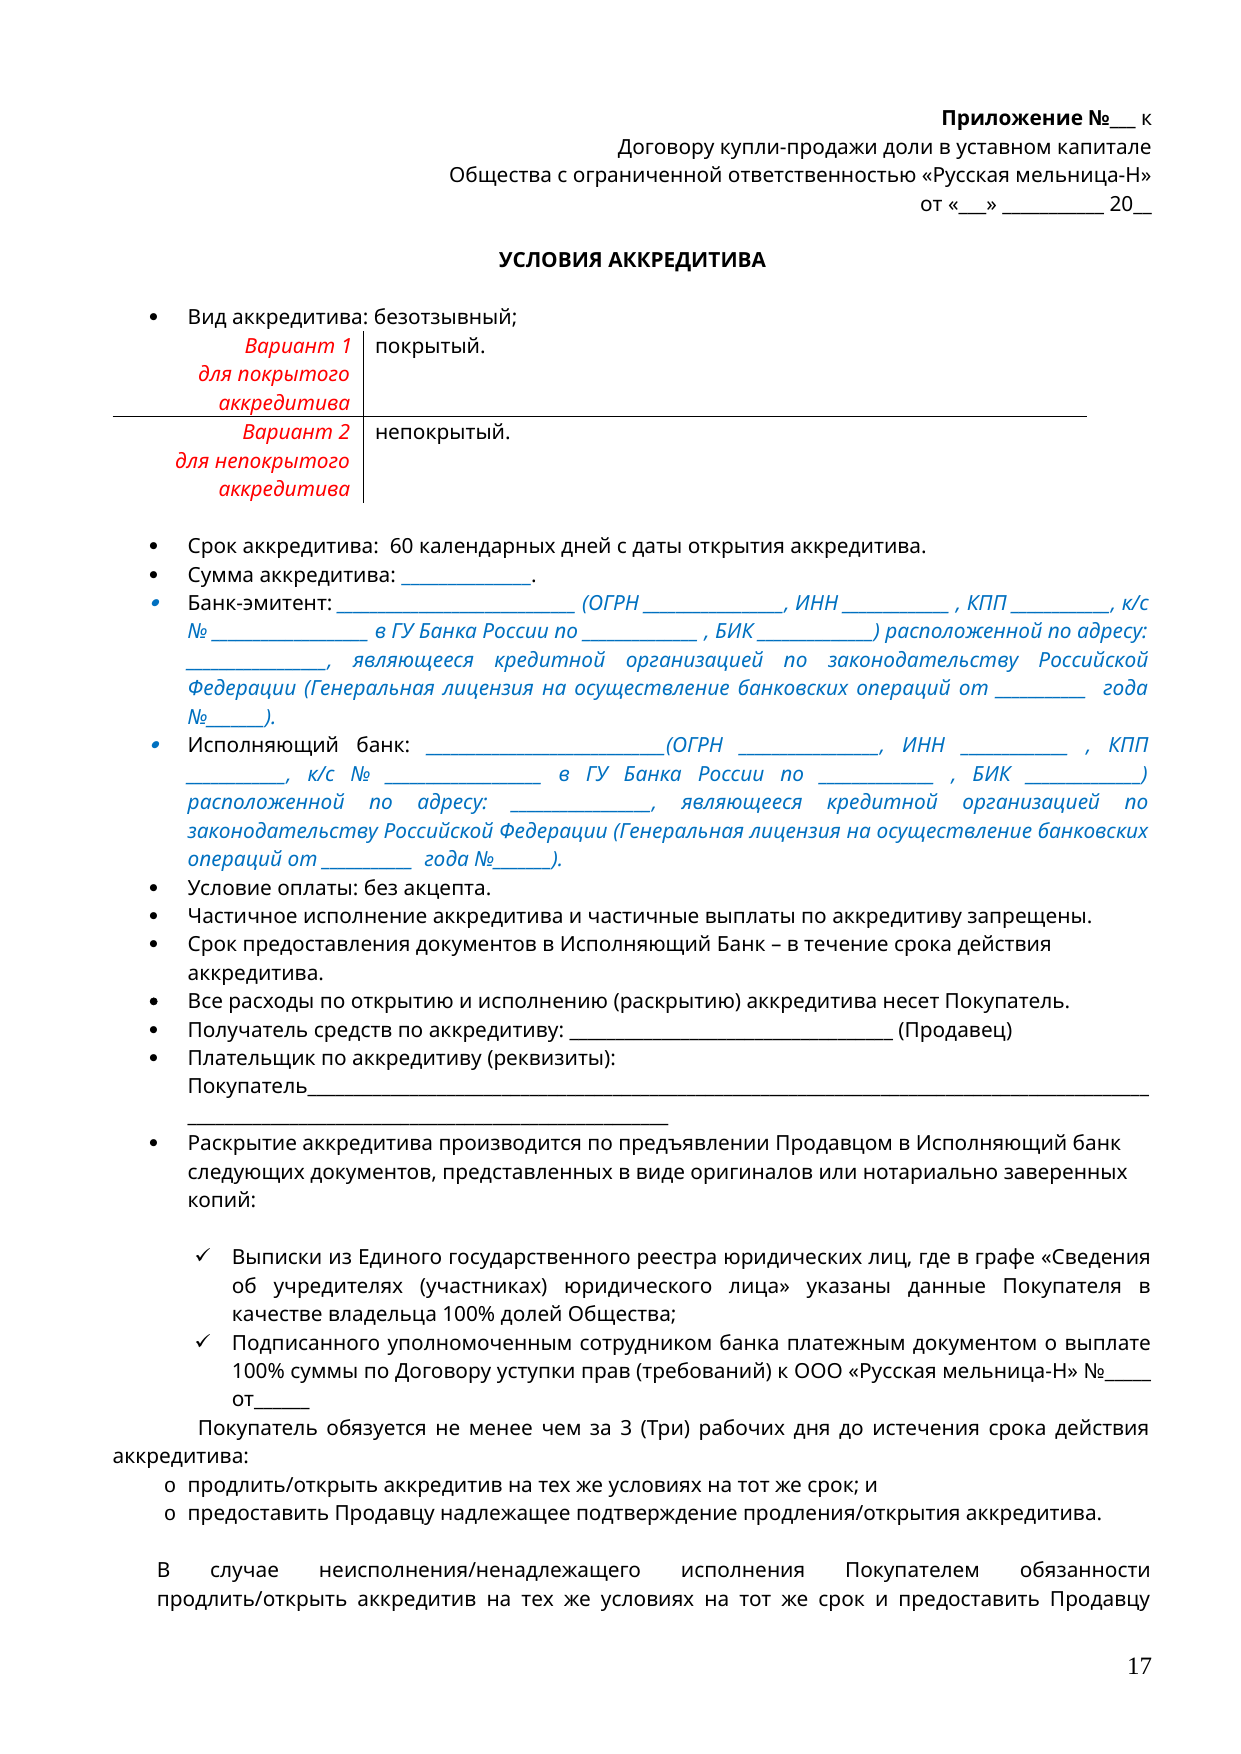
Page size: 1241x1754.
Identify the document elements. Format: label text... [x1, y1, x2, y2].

list Банк-эмитент: _____________________________ (ОГРН _________________, ИНН _____________ , КПП ____________, к/с № ___________________ в ГУ Банка России по ______________ , БИК ______________) расположенной по адресу: _________________, являющееся кредитной организацией по законодательству Российской Федерации (Генеральная лицензия на осуществление банковских операций от ___________ года №_______). [150, 588, 1152, 730]
table_cell непокрытый. [364, 417, 1087, 503]
list Сумма аккредитива: ______________. [150, 560, 1152, 588]
title Общества с ограниченной ответственностью «Русская мельница-Н» [112, 160, 1152, 189]
list Выписки из Единого государственного реестра юридических лиц, где в графе «Сведения об учредителях (участниках) юридического лица» указаны данные Покупателя в качестве владельца 100% долей Общества; [194, 1242, 1152, 1328]
text УСЛОВИЯ АККРЕДИТИВА [112, 246, 1152, 274]
list Условие оплаты: без акцепта. [150, 873, 1152, 901]
text Покупатель обязуется не менее чем за 3 (Три) рабочих дня до истечения срока действия аккредитива: [112, 1413, 1152, 1470]
list продлить/открыть аккредитив на тех же условиях на тот же срок; и [163, 1470, 1152, 1498]
title Договору купли-продажи доли в уставном капитале [112, 132, 1152, 160]
list Плательщик по аккредитиву (реквизиты): Покупатель_______________________________________________________________________________________________________________________________________________ [150, 1043, 1152, 1128]
list Подписанного уполномоченным сотрудником банка платежным документом о выплате 100% суммы по Договору уступки прав (требований) к ООО «Русская мельница-Н» №_____ от______ [194, 1328, 1152, 1413]
text Приложение №___ к [112, 103, 1152, 132]
list Раскрытие аккредитива производится по предъявлении Продавцом в Исполняющий банк следующих документов, представленных в виде оригиналов или нотариально заверенных копий: [150, 1128, 1152, 1214]
list Исполняющий банк: _____________________________(ОГРН _________________, ИНН _____________ , КПП ____________, к/с № ___________________ в ГУ Банка России по ______________ , БИК ______________) расположенной по адресу: _________________, являющееся кредитной организацией по законодательству Российской Федерации (Генеральная лицензия на осуществление банковских операций от ___________ года №_______). [150, 730, 1152, 873]
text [157, 1555, 1152, 1612]
list Срок предоставления документов в Исполняющий Банк – в течение срока действия аккредитива. [150, 929, 1152, 986]
text от «___» ___________ 20__ [186, 189, 1152, 217]
table_header покрытый. [364, 331, 1087, 416]
list предоставить Продавцу надлежащее подтверждение продления/открытия аккредитива. [163, 1498, 1152, 1527]
list Срок аккредитива: 60 календарных дней с даты открытия аккредитива. [150, 531, 1152, 560]
list Частичное исполнение аккредитива и частичные выплаты по аккредитиву запрещены. [150, 901, 1152, 929]
table_cell Вариант 2 для непокрытого аккредитива [113, 417, 363, 503]
table_header Вариант 1 для покрытого аккредитива [113, 331, 363, 416]
list Вид аккредитива: безотзывный; [150, 302, 1152, 331]
list Все расходы по открытию и исполнению (раскрытию) аккредитива несет Покупатель. [150, 986, 1152, 1015]
list Получатель средств по аккредитиву: ___________________________________ (Продавец) [150, 1015, 1152, 1043]
